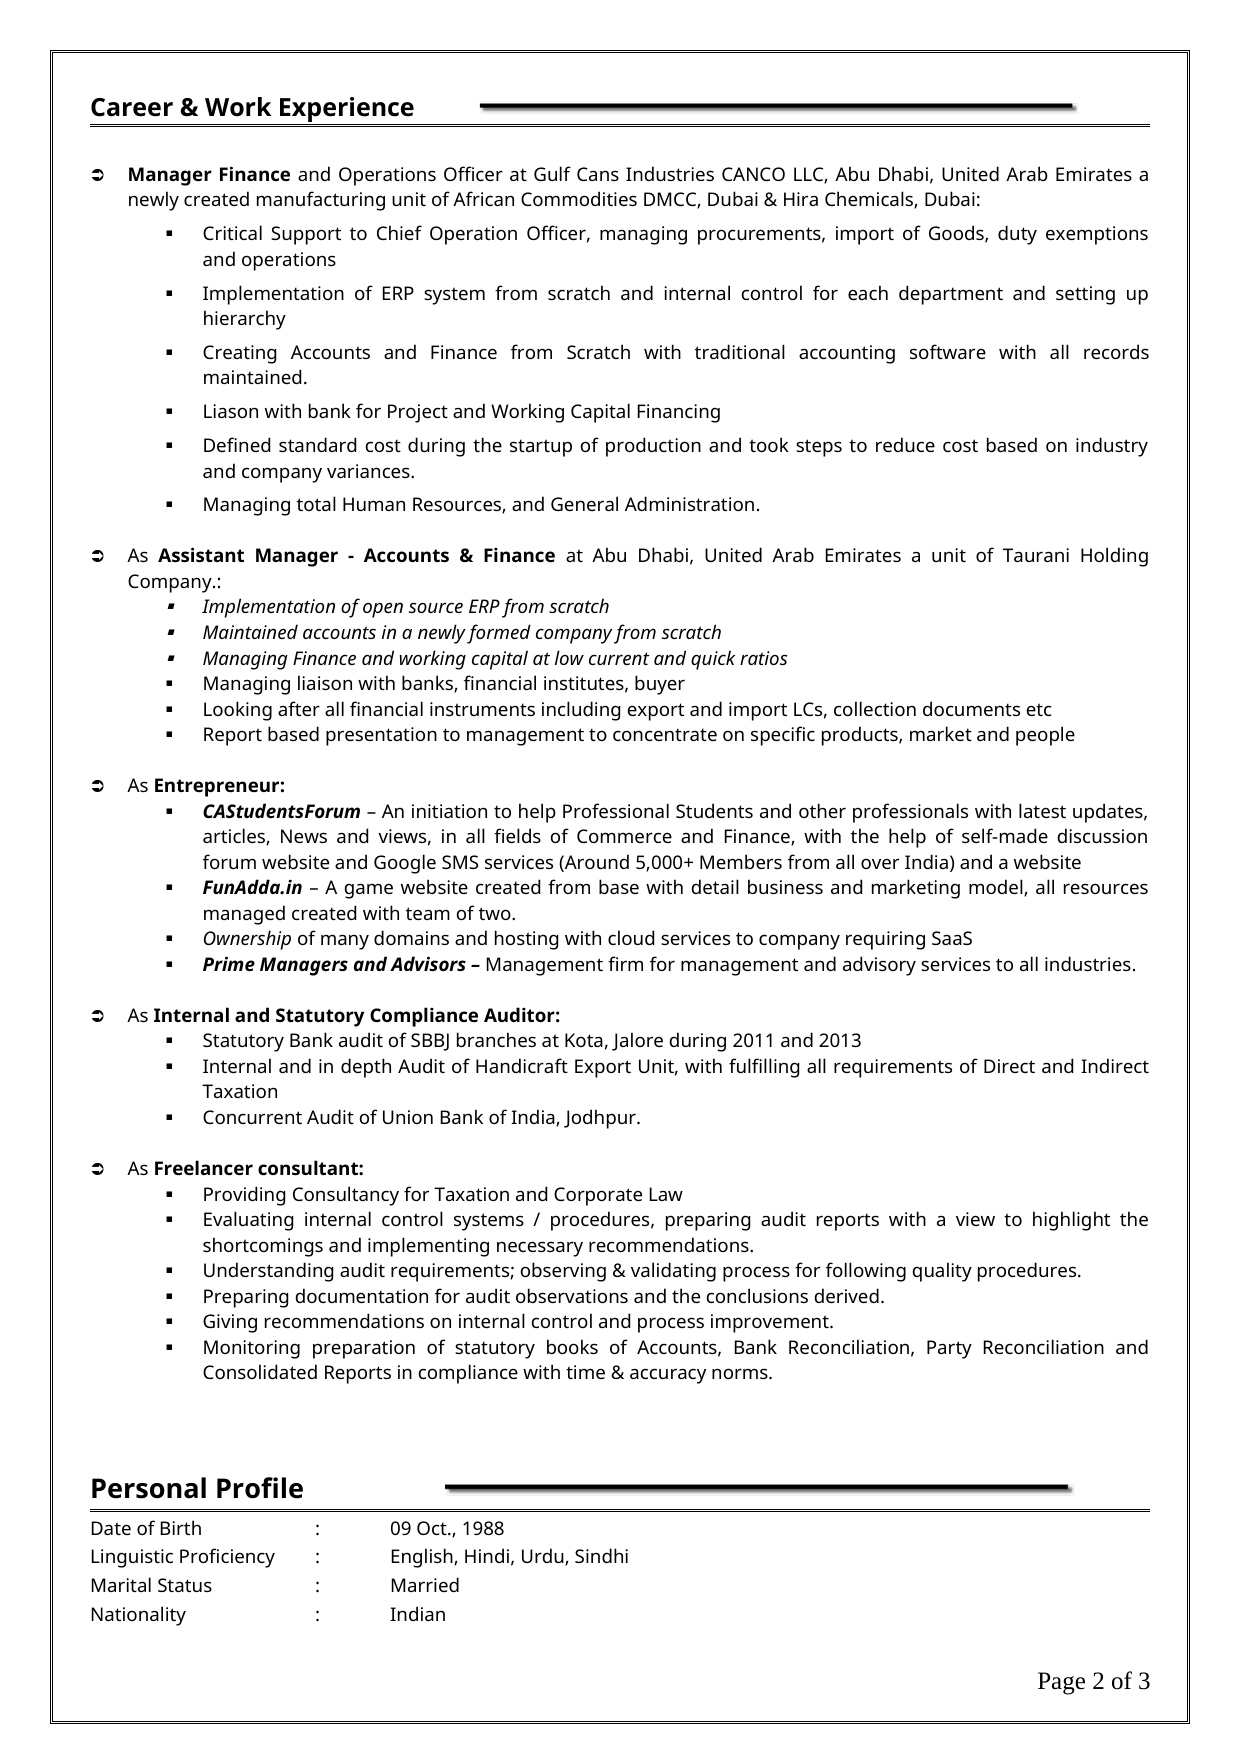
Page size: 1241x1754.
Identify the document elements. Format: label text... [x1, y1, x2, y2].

text Nationality : Indian [90, 1601, 1150, 1627]
list As Assistant Manager - Accounts & Finance at Abu Dhabi, United Arab Emirates a unit of Taurani Holding Company.: [90, 543, 1150, 594]
picture [445, 1483, 1075, 1499]
list Providing Consultancy for Taxation and Corporate Law [165, 1181, 1150, 1206]
list FunAdda.in – A game website created from base with detail business and marketing model, all resources managed created with team of two. [165, 874, 1150, 926]
list As Internal and Statutory Compliance Auditor: [90, 1002, 1150, 1028]
list Managing total Human Resources, and General Administration. [165, 492, 1150, 517]
list Looking after all financial instruments including export and import LCs, collection documents etc [165, 696, 1150, 721]
list Manager Finance and Operations Officer at Gulf Cans Industries CANCO LLC, Abu Dhabi, United Arab Emirates a newly created manufacturing unit of African Commodities DMCC, Dubai & Hira Chemicals, Dubai: [90, 161, 1150, 212]
text Linguistic Proficiency : English, Hindi, Urdu, Sindhi [90, 1544, 1150, 1569]
list Prime Managers and Advisors – Management firm for management and advisory services to all industries. [165, 951, 1150, 977]
list As Entrepreneur: [90, 772, 1150, 798]
list Creating Accounts and Finance from Scratch with traditional accounting software with all records maintained. [165, 339, 1150, 390]
list Maintained accounts in a newly formed company from scratch [165, 619, 1150, 645]
picture [479, 102, 1079, 117]
list Defined standard cost during the startup of production and took steps to reduce cost based on industry and company variances. [165, 432, 1150, 483]
list Ownership of many domains and hosting with cloud services to company requiring SaaS [165, 926, 1150, 951]
list Liason with bank for Project and Working Capital Financing [165, 398, 1150, 424]
text Personal Profile [90, 1470, 1150, 1509]
text Date of Birth : 09 Oct., 1988 [90, 1515, 1150, 1541]
list Concurrent Audit of Union Bank of India, Jodhpur. [165, 1104, 1150, 1130]
list Internal and in depth Audit of Handicraft Export Unit, with fulfilling all requirements of Direct and Indirect Taxation [165, 1053, 1150, 1104]
list Managing Finance and working capital at low current and quick ratios [165, 645, 1150, 670]
list Implementation of ERP system from scratch and internal control for each department and setting up hierarchy [165, 280, 1150, 331]
list Implementation of open source ERP from scratch [165, 594, 1150, 619]
list Giving recommendations on internal control and process improvement. [165, 1308, 1150, 1334]
list Managing liaison with banks, financial institutes, buyer [165, 670, 1150, 696]
list Monitoring preparation of statutory books of Accounts, Bank Reconciliation, Party Reconciliation and Consolidated Reports in compliance with time & accuracy norms. [165, 1334, 1150, 1385]
text Marital Status : Married [90, 1572, 1150, 1598]
list Report based presentation to management to concentrate on specific products, market and people [165, 721, 1150, 747]
list Statutory Bank audit of SBBJ branches at Kota, Jalore during 2011 and 2013 [165, 1028, 1150, 1053]
text Career & Work Experience [90, 90, 1150, 124]
list CAStudentsForum – An initiation to help Professional Students and other professionals with latest updates, articles, News and views, in all fields of Commerce and Finance, with the help of self-made discussion forum website and Google SMS services (Around 5,000+ Members from all over India) and a website [165, 798, 1150, 874]
list As Freelancer consultant: [90, 1155, 1150, 1181]
list Preparing documentation for audit observations and the conclusions derived. [165, 1283, 1150, 1308]
list Evaluating internal control systems / procedures, preparing audit reports with a view to highlight the shortcomings and implementing necessary recommendations. [165, 1206, 1150, 1257]
list Understanding audit requirements; observing & validating process for following quality procedures. [165, 1257, 1150, 1283]
list Critical Support to Chief Operation Officer, managing procurements, import of Goods, duty exemptions and operations [165, 220, 1150, 271]
